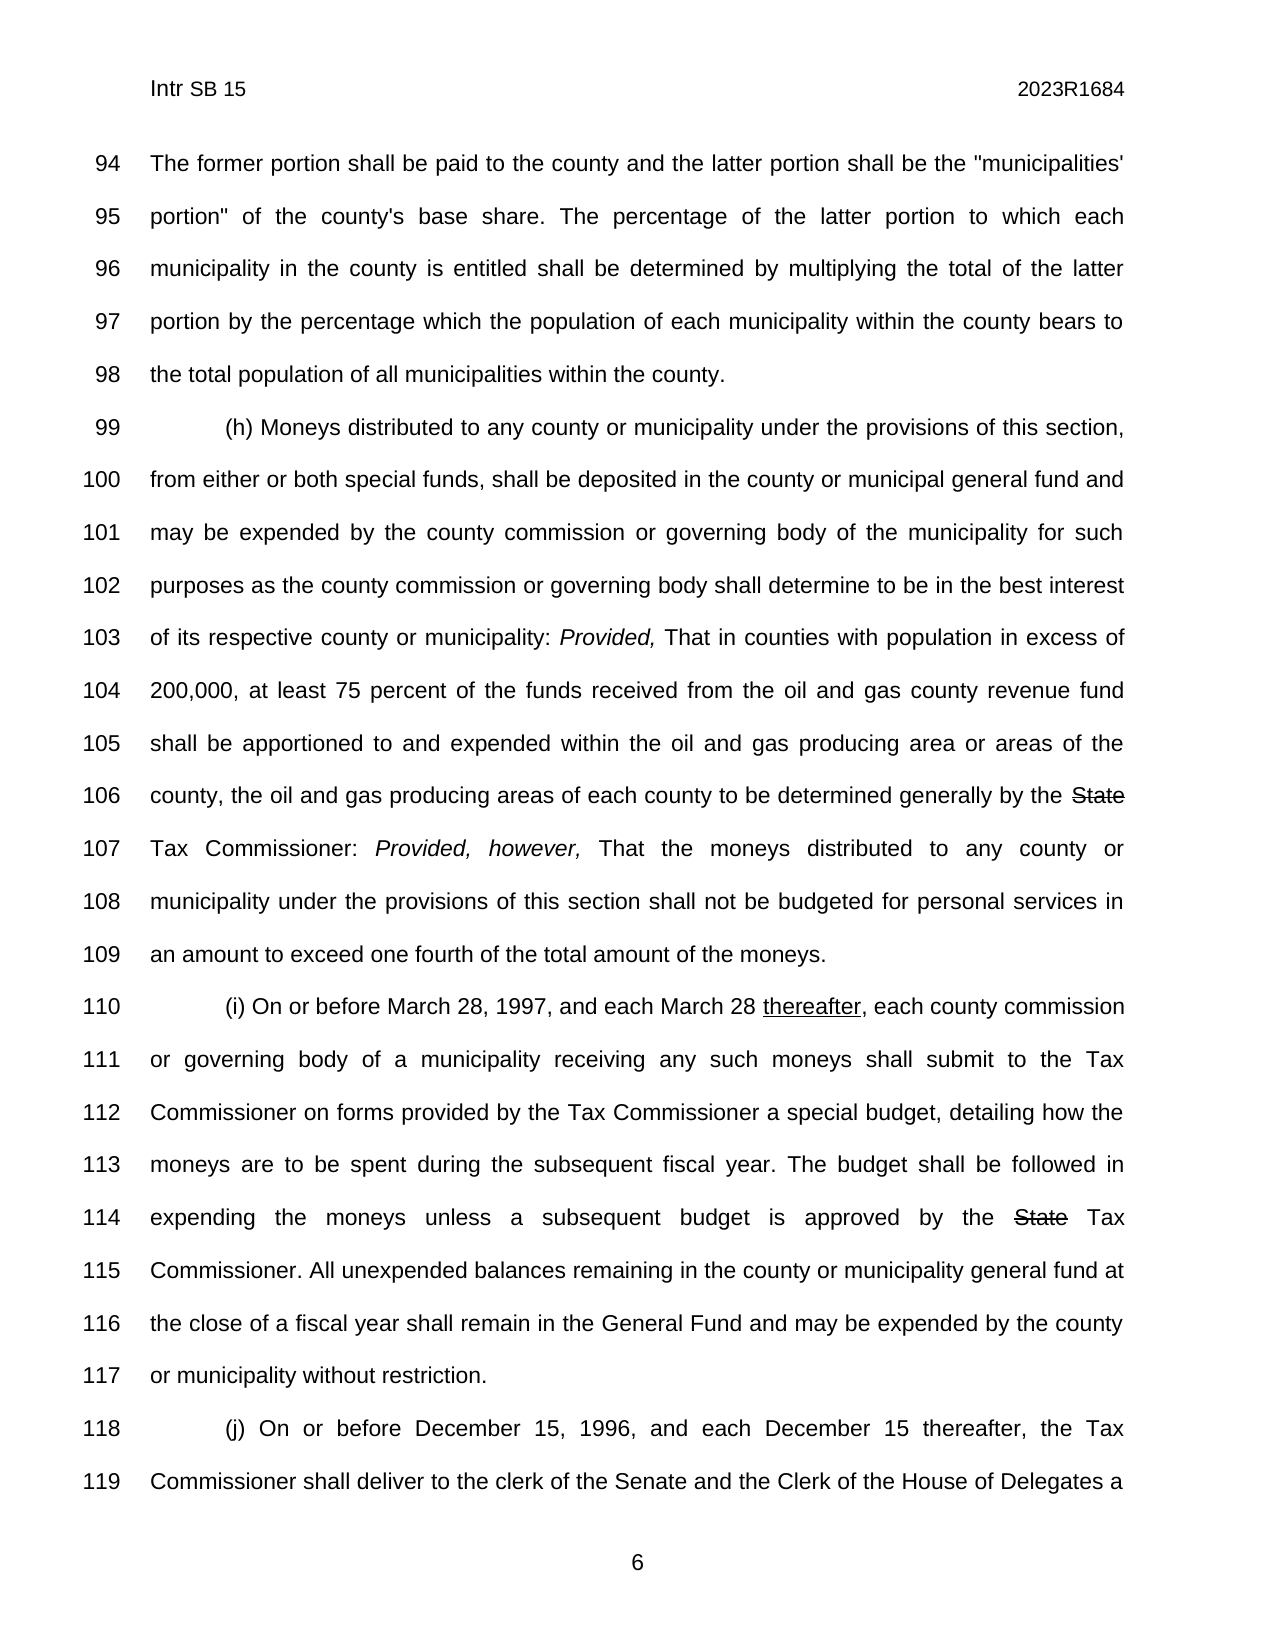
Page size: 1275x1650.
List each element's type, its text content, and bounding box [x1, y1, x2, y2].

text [150, 150, 1125, 387]
text (h) Moneys distributed to any county or municipality under the provisions of this section, from either or both special funds, shall be deposited in the county or municipal general fund and may be expended by the county commission or governing body of the municipality for such purposes as the county commission or governing body shall determine to be in the best interest of its respective county or municipality: Provided, That in counties with population in excess of 200,000, at least 75 percent of the funds received from the oil and gas county revenue fund shall be apportioned to and expended within the oil and gas producing area or areas of the county, the oil and gas producing areas of each county to be determined generally by the State Tax Commissioner: Provided, however, That the moneys distributed to any county or municipality under the provisions of this section shall not be budgeted for personal services in an amount to exceed one fourth of the total amount of the moneys. [150, 413, 1125, 967]
text (i) On or before March 28, 1997, and each March 28 thereafter, each county commission or governing body of a municipality receiving any such moneys shall submit to the Tax Commissioner on forms provided by the Tax Commissioner a special budget, detailing how the moneys are to be spent during the subsequent fiscal year. The budget shall be followed in expending the moneys unless a subsequent budget is approved by the State Tax Commissioner. All unexpended balances remaining in the county or municipality general fund at the close of a fiscal year shall remain in the General Fund and may be expended by the county or municipality without restriction. [150, 993, 1125, 1389]
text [150, 1415, 1125, 1494]
